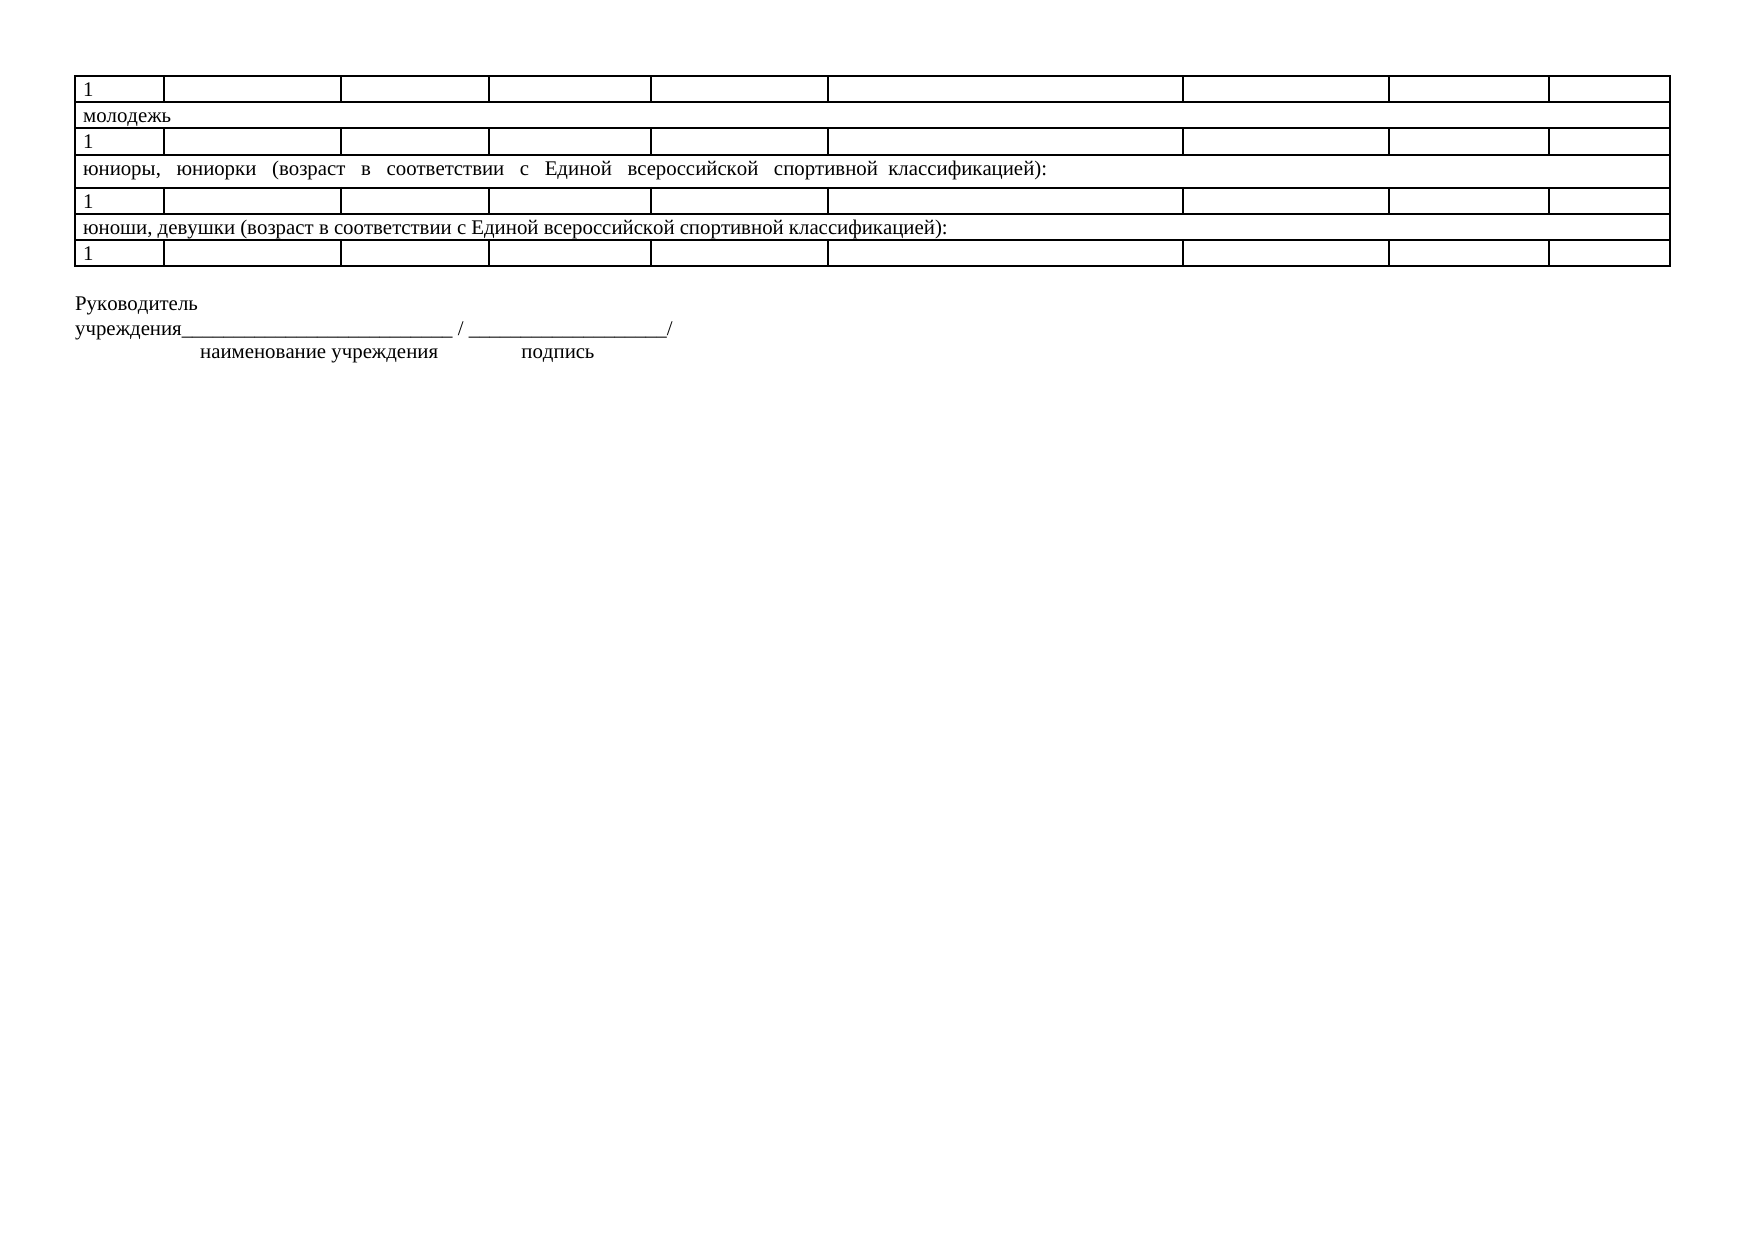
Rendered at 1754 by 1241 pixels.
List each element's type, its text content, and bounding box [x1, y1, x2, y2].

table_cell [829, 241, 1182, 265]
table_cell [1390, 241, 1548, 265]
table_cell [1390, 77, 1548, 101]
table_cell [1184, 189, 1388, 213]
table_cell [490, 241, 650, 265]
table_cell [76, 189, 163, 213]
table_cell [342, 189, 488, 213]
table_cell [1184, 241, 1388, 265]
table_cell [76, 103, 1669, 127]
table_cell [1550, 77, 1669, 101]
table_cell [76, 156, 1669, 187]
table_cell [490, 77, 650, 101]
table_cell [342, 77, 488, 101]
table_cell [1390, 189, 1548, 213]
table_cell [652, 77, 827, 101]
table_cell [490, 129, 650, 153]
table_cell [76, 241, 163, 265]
text Руководитель [75, 291, 1679, 315]
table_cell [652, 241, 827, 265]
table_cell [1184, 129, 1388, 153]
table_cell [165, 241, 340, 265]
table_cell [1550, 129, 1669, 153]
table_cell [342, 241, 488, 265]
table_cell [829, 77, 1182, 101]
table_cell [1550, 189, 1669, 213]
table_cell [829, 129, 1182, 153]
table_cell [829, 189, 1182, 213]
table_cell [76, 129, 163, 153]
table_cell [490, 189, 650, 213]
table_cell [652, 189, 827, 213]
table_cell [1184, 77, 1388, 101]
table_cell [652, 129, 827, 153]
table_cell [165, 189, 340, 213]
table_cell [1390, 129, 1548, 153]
text учреждения__________________________ / ___________________/ [75, 315, 1679, 339]
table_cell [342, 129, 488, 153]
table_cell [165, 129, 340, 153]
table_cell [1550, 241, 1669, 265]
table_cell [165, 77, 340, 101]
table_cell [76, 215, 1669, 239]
text наименование учреждения подпись [75, 339, 1679, 363]
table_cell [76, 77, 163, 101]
